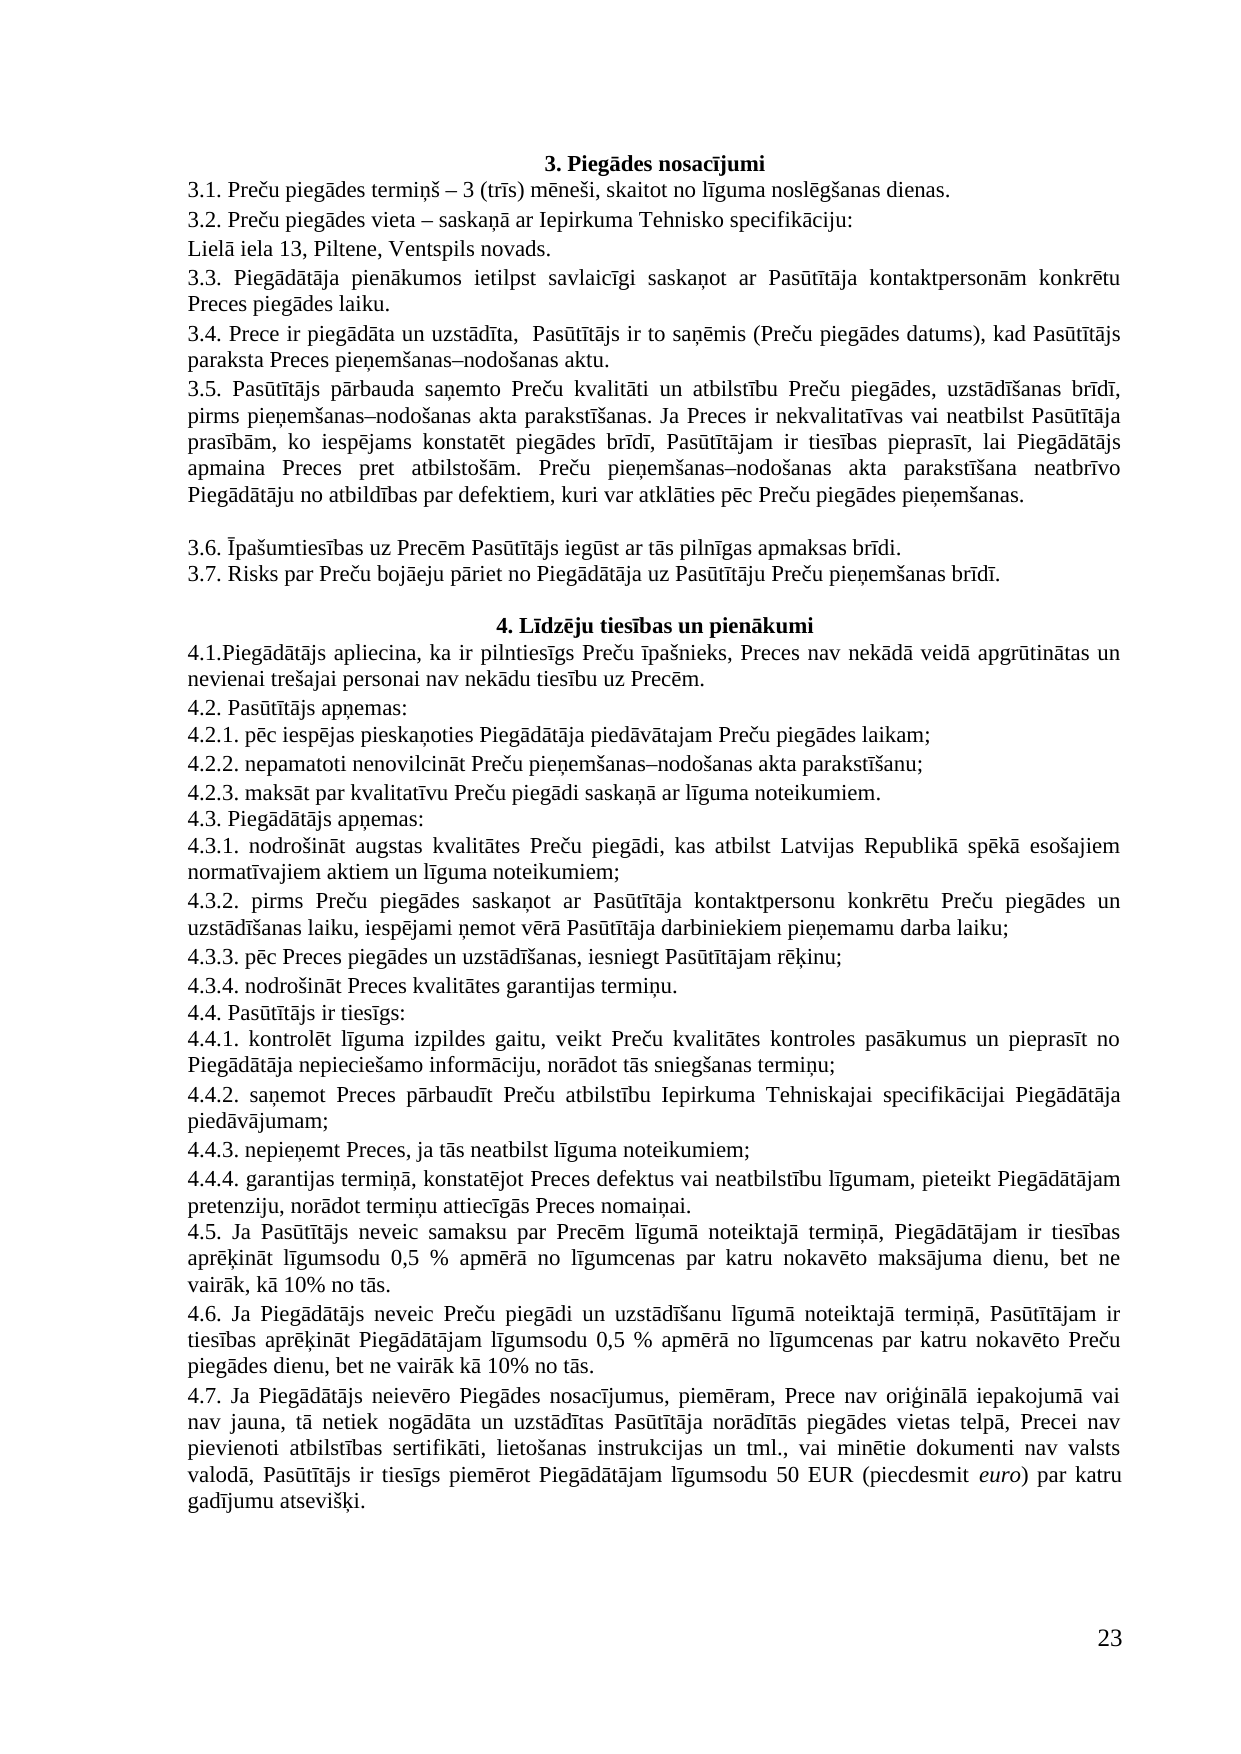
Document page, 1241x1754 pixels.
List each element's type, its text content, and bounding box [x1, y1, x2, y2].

text 3.5. Pasūtītājs pārbauda saņemto Preču kvalitāti un atbilstību Preču piegādes, uzstādīšanas brīdī, pirms pieņemšanas–nodošanas akta parakstīšanas. Ja Preces ir nekvalitatīvas vai neatbilst Pasūtītāja prasībām, ko iespējams konstatēt piegādes brīdī, Pasūtītājam ir tiesības pieprasīt, lai Piegādātājs apmaina Preces pret atbilstošām. Preču pieņemšanas–nodošanas akta parakstīšana neatbrīvo Piegādātāju no atbildības par defektiem, kuri var atklāties pēc Preču piegādes pieņemšanas. [187, 375, 1122, 507]
text 4.5. Ja Pasūtītājs neveic samaksu par Precēm līgumā noteiktajā termiņā, Piegādātājam ir tiesības aprēķināt līgumsodu 0,5 % apmērā no līgumcenas par katru nokavēto maksājuma dienu, bet ne vairāk, kā 10% no tās. [187, 1218, 1122, 1297]
text 4.3.3. pēc Preces piegādes un uzstādīšanas, iesniegt Pasūtītājam rēķinu; [187, 943, 1122, 969]
text 4.1.Piegādātājs apliecina, ka ir pilntiesīgs Preču īpašnieks, Preces nav nekādā veidā apgrūtinātas un nevienai trešajai personai nav nekādu tiesību uz Precēm. [187, 639, 1122, 692]
text 4.7. Ja Piegādātājs neievēro Piegādes nosacījumus, piemēram, Prece nav oriģinālā iepakojumā vai nav jauna, tā netiek nogādāta un uzstādītas Pasūtītāja norādītās piegādes vietas telpā, Precei nav pievienoti atbilstības sertifikāti, lietošanas instrukcijas un tml., vai minētie dokumenti nav valsts valodā, Pasūtītājs ir tiesīgs piemērot Piegādātājam līgumsodu 50 EUR (piecdesmit euro) par katru gadījumu atsevišķi. [187, 1382, 1122, 1513]
text 3.7. Risks par Preču bojāeju pāriet no Piegādātāja uz Pasūtītāju Preču pieņemšanas brīdī. [187, 560, 1122, 586]
text 3.2. Preču piegādes vieta – saskaņā ar Iepirkuma Tehnisko specifikāciju: [187, 206, 1122, 232]
text 4. Līdzēju tiesības un pienākumi [187, 613, 1122, 639]
text 3.1. Preču piegādes termiņš – 3 (trīs) mēneši, skaitot no līguma noslēgšanas dienas. [187, 176, 1122, 203]
text 4.3.4. nodrošināt Preces kvalitātes garantijas termiņu. [187, 972, 1122, 999]
text 4.2.2. nepamatoti nenovilcināt Preču pieņemšanas–nodošanas akta parakstīšanu; [187, 750, 1122, 776]
text 4.4.4. garantijas termiņā, konstatējot Preces defektus vai neatbilstību līgumam, pieteikt Piegādātājam pretenziju, norādot termiņu attiecīgās Preces nomaiņai. [187, 1165, 1122, 1218]
text 4.3. Piegādātājs apņemas: [187, 806, 1122, 832]
text 4.3.1. nodrošināt augstas kvalitātes Preču piegādi, kas atbilst Latvijas Republikā spēkā esošajiem normatīvajiem aktiem un līguma noteikumiem; [187, 832, 1122, 884]
text 4.4. Pasūtītājs ir tiesīgs: [187, 999, 1122, 1025]
text 4.4.2. saņemot Preces pārbaudīt Preču atbilstību Iepirkuma Tehniskajai specifikācijai Piegādātāja piedāvājumam; [187, 1081, 1122, 1133]
text 3. Piegādes nosacījumi [187, 150, 1122, 176]
text 4.2. Pasūtītājs apņemas: [187, 694, 1122, 721]
text Lielā iela 13, Piltene, Ventspils novads. [187, 235, 1122, 261]
text 4.3.2. pirms Preču piegādes saskaņot ar Pasūtītāja kontaktpersonu konkrētu Preču piegādes un uzstādīšanas laiku, iespējami ņemot vērā Pasūtītāja darbiniekiem pieņemamu darba laiku; [187, 887, 1122, 940]
text 3.6. Īpašumtiesības uz Precēm Pasūtītājs iegūst ar tās pilnīgas apmaksas brīdi. [187, 533, 1122, 560]
text 4.4.3. nepieņemt Preces, ja tās neatbilst līguma noteikumiem; [187, 1136, 1122, 1162]
text 3.3. Piegādātāja pienākumos ietilpst savlaicīgi saskaņot ar Pasūtītāja kontaktpersonām konkrētu Preces piegādes laiku. [187, 264, 1122, 317]
text 4.6. Ja Piegādātājs neveic Preču piegādi un uzstādīšanu līgumā noteiktajā termiņā, Pasūtītājam ir tiesības aprēķināt Piegādātājam līgumsodu 0,5 % apmērā no līgumcenas par katru nokavēto Preču piegādes dienu, bet ne vairāk kā 10% no tās. [187, 1300, 1122, 1379]
text 3.4. Prece ir piegādāta un uzstādīta, Pasūtītājs ir to saņēmis (Preču piegādes datums), kad Pasūtītājs paraksta Preces pieņemšanas–nodošanas aktu. [187, 320, 1122, 372]
text 4.2.3. maksāt par kvalitatīvu Preču piegādi saskaņā ar līguma noteikumiem. [187, 779, 1122, 806]
text 4.4.1. kontrolēt līguma izpildes gaitu, veikt Preču kvalitātes kontroles pasākumus un pieprasīt no Piegādātāja nepieciešamo informāciju, norādot tās sniegšanas termiņu; [187, 1025, 1122, 1078]
text 4.2.1. pēc iespējas pieskaņoties Piegādātāja piedāvātajam Preču piegādes laikam; [187, 721, 1122, 747]
